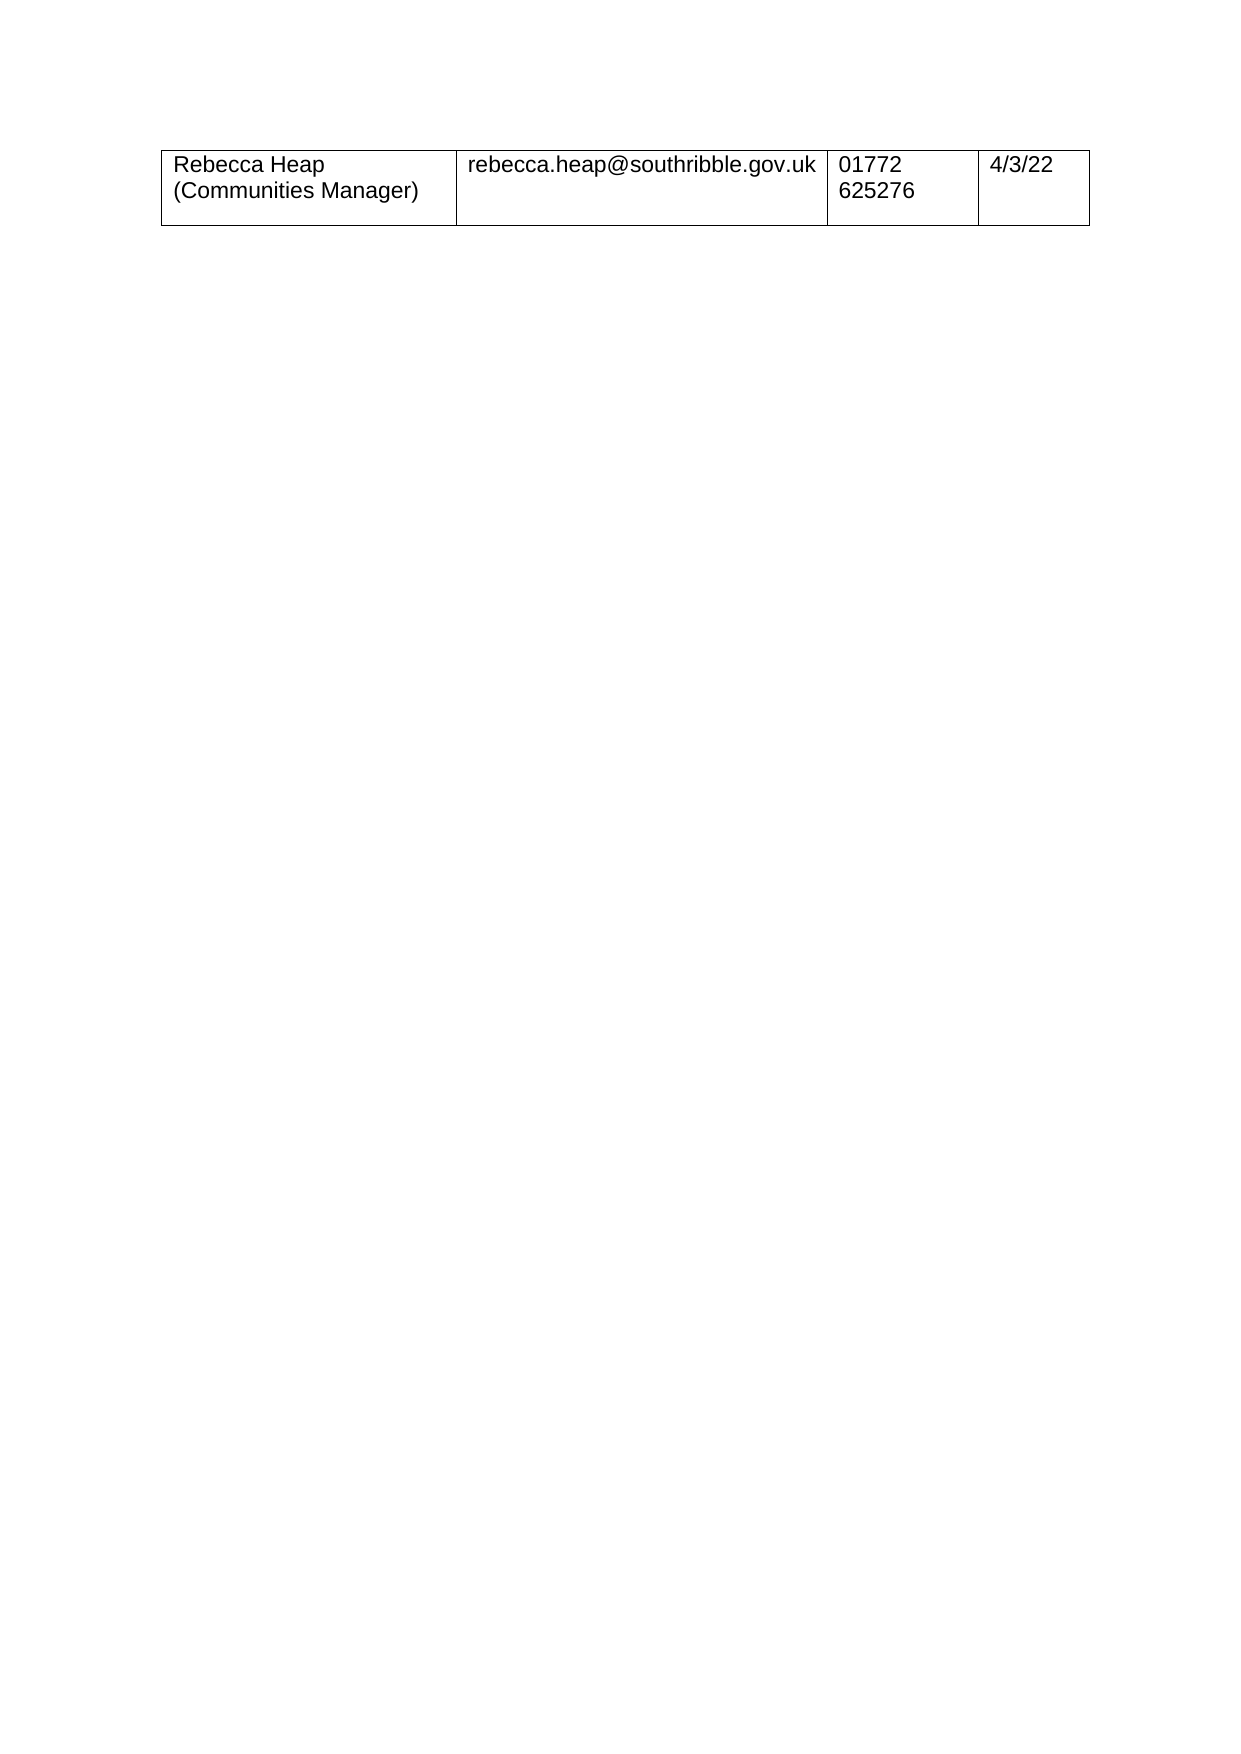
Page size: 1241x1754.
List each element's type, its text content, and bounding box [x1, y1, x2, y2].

table_cell 4/3/22 [979, 151, 1089, 224]
table_cell Rebecca Heap (Communities Manager) [162, 151, 456, 224]
table_cell 01772 625276 [828, 151, 978, 224]
table_cell rebecca.heap@southribble.gov.uk [457, 151, 827, 224]
